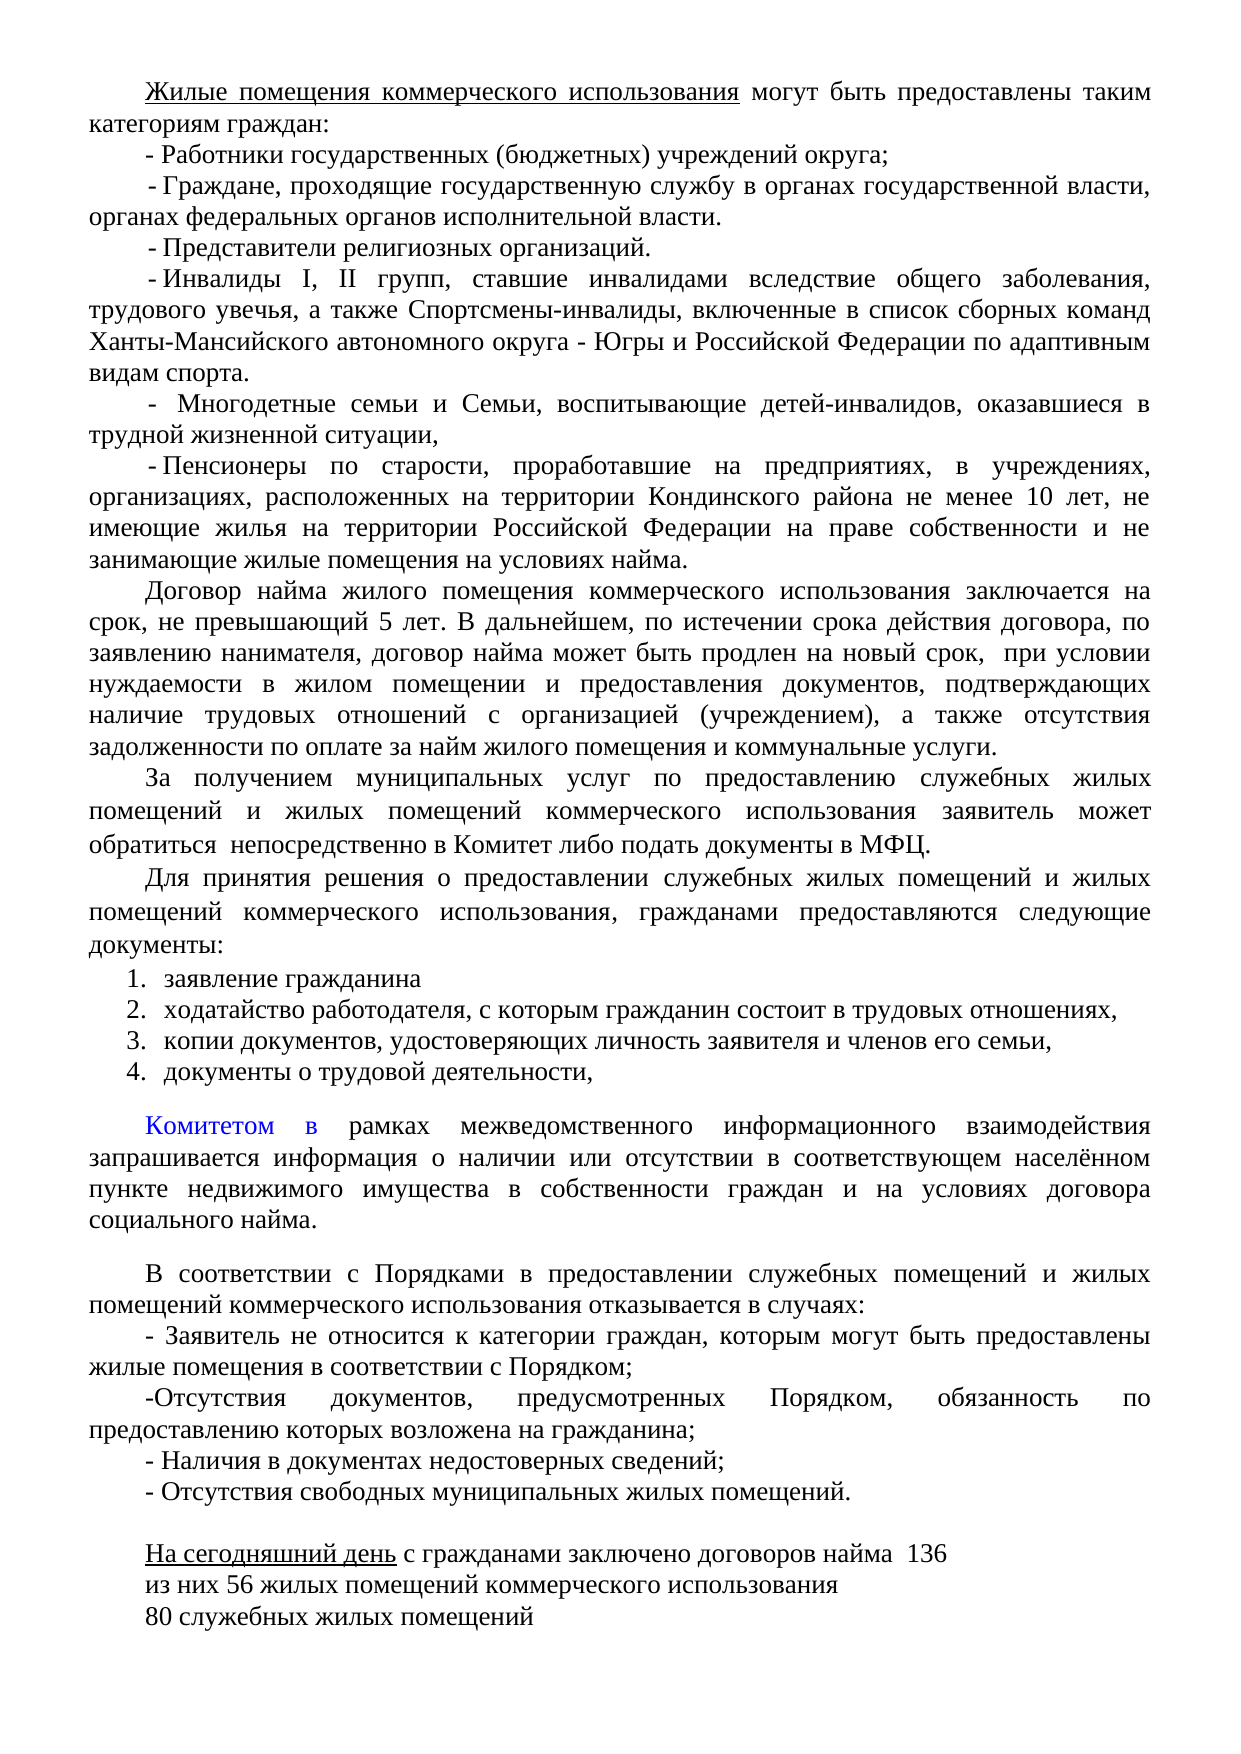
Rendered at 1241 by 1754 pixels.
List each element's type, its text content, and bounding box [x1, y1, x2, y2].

text В соответствии с Порядками в предоставлении служебных помещений и жилых помещений коммерческого использования отказывается в случаях: [89, 1257, 1152, 1319]
list Пенсионеры по старости, проработавшие на предприятиях, в учреждениях, организациях, расположенных на территории Кондинского района не менее 10 лет, не имеющие жилья на территории Российской Федерации на праве собственности и не занимающие жилые помещения на условиях найма. [89, 449, 1152, 574]
list ходатайство работодателя, с которым гражданин состоит в трудовых отношениях, [126, 993, 1152, 1024]
text -Отсутствия документов, предусмотренных Порядком, обязанность по предоставлению которых возложена на гражданина; [89, 1382, 1152, 1444]
list Многодетные семьи и Семьи, воспитывающие детей-инвалидов, оказавшиеся в трудной жизненной ситуации, [89, 387, 1152, 449]
list Инвалиды I, II групп, ставшие инвалидами вследствие общего заболевания, трудового увечья, а также Спортсмены-инвалиды, включенные в список сборных команд Ханты-Мансийского автономного округа - Югры и Российской Федерации по адаптивным видам спорта. [89, 262, 1152, 387]
text - Отсутствия свободных муниципальных жилых помещений. [89, 1475, 1152, 1506]
text из них 56 жилых помещений коммерческого использования [89, 1568, 1152, 1599]
text На сегодняшний день с гражданами заключено договоров найма 136 [89, 1537, 1152, 1568]
text 80 служебных жилых помещений [89, 1599, 1152, 1631]
list копии документов, удостоверяющих личность заявителя и членов его семьи, [126, 1024, 1152, 1055]
text Для принятия решения о предоставлении служебных жилых помещений и жилых помещений коммерческого использования, гражданами предоставляются следующие документы: [89, 861, 1152, 959]
list документы о трудовой деятельности, [126, 1055, 1152, 1087]
text - Работники государственных (бюджетных) учреждений округа; [89, 138, 1152, 169]
text Договор найма жилого помещения коммерческого использования заключается на срок, не превышающий 5 лет. В дальнейшем, по истечении срока действия договора, по заявлению нанимателя, договор найма может быть продлен на новый срок, при условии нуждаемости в жилом помещении и предоставления документов, подтверждающих наличие трудовых отношений с организацией (учреждением), а также отсутствия задолженности по оплате за найм жилого помещения и коммунальные услуги. [89, 574, 1152, 761]
text Жилые помещения коммерческого использования могут быть предоставлены таким категориям граждан: [89, 76, 1152, 138]
text - Наличия в документах недостоверных сведений; [89, 1444, 1152, 1475]
text - Заявитель не относится к категории граждан, которым могут быть предоставлены жилые помещения в соответствии с Порядком; [89, 1319, 1152, 1382]
text За получением муниципальных услуг по предоставлению служебных жилых помещений и жилых помещений коммерческого использования заявитель может обратиться непосредственно в Комитет либо подать документы в МФЦ. [89, 761, 1152, 859]
text Комитетом в рамках межведомственного информационного взаимодействия запрашивается информация о наличии или отсутствии в соответствующем населённом пункте недвижимого имущества в собственности граждан и на условиях договора социального найма. [89, 1109, 1152, 1234]
list заявление гражданина [126, 962, 1152, 993]
list Представители религиозных организаций. [89, 231, 1152, 262]
list Граждане, проходящие государственную службу в органах государственной власти, органах федеральных органов исполнительной власти. [89, 169, 1152, 231]
